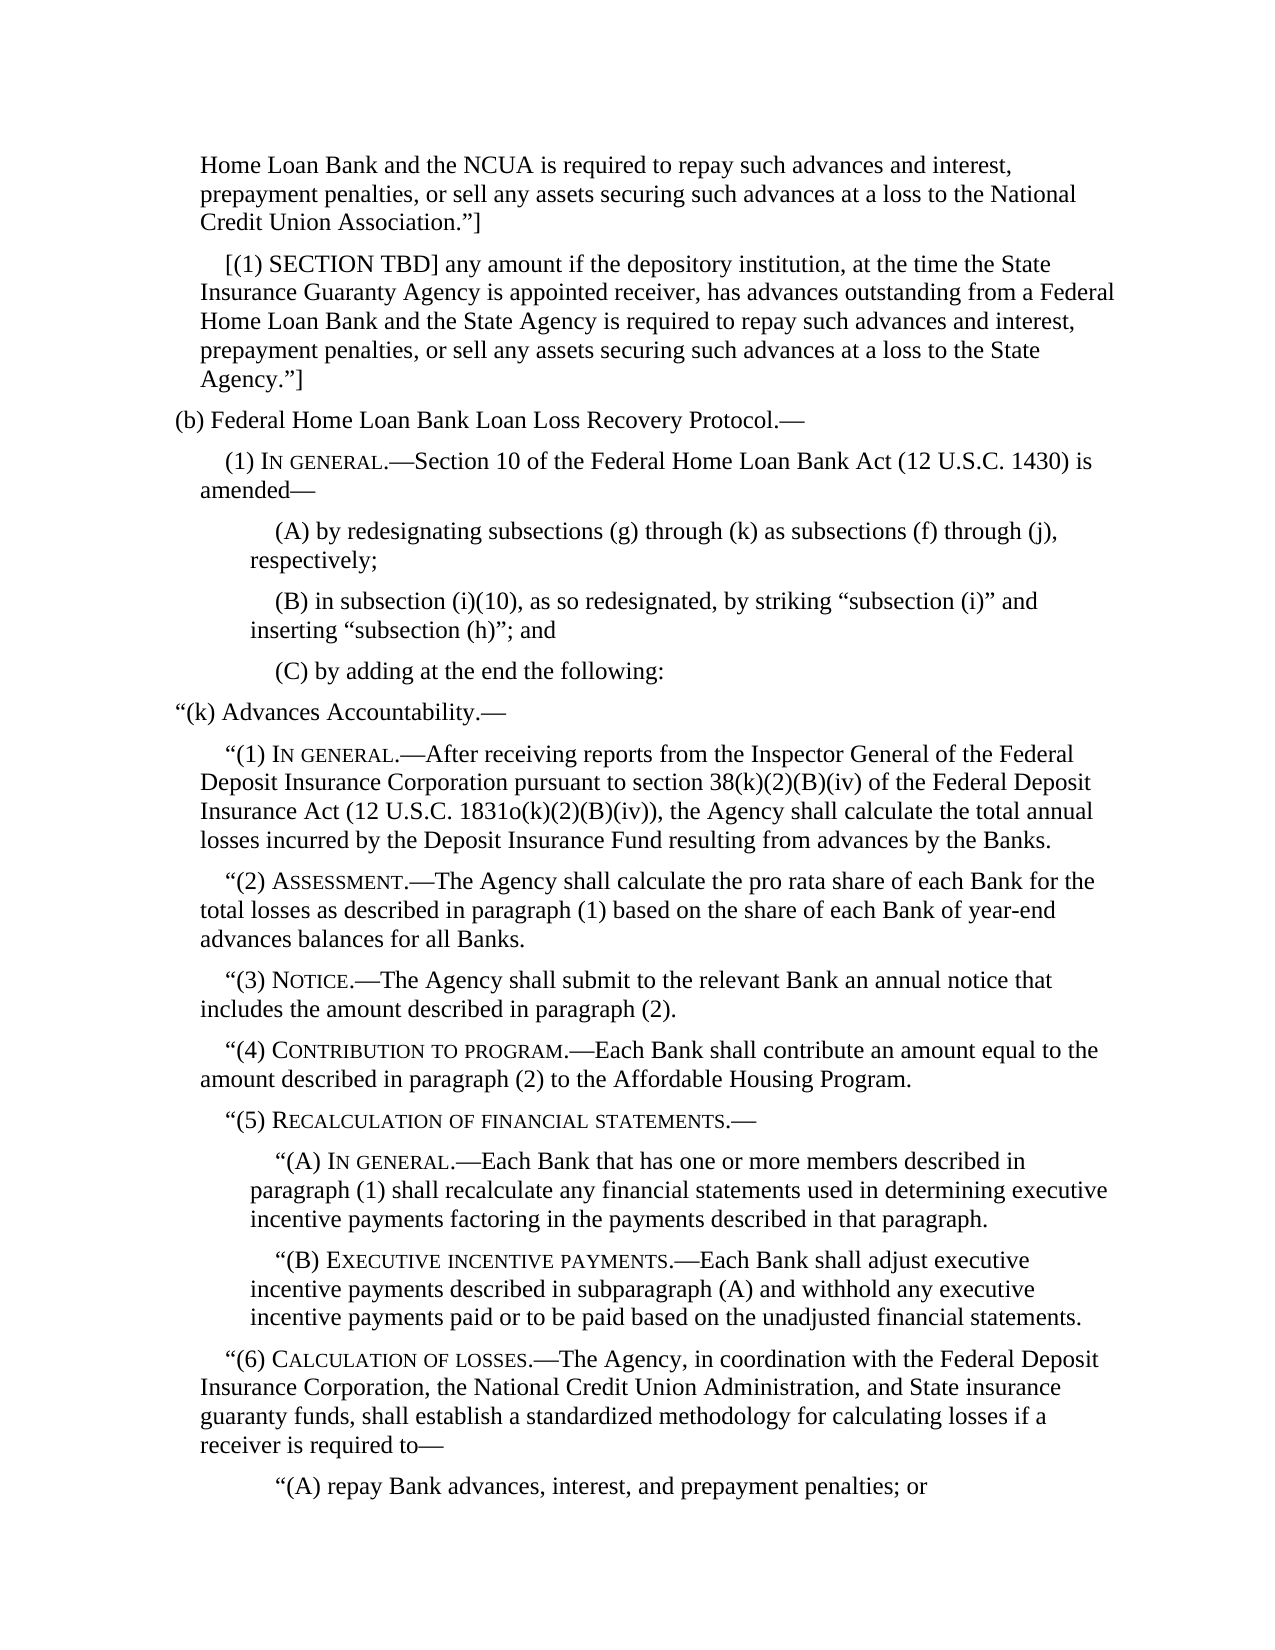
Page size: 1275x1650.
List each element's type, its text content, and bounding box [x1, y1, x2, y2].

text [200, 150, 1125, 236]
text (C) by adding at the end the following: [250, 656, 1125, 685]
text “(6) Calculation of losses.—The Agency, in coordination with the Federal Deposit Insurance Corporation, the National Credit Union Administration, and State insurance guaranty funds, shall establish a standardized methodology for calculating losses if a receiver is required to— [200, 1344, 1125, 1459]
text (b) Federal Home Loan Bank Loan Loss Recovery Protocol.— [150, 405, 1125, 434]
text (1) In general.—Section 10 of the Federal Home Loan Bank Act (12 U.S.C. 1430) is amended— [200, 446, 1125, 504]
text “(4) Contribution to program.—Each Bank shall contribute an amount equal to the amount described in paragraph (2) to the Affordable Housing Program. [200, 1035, 1125, 1092]
text [(1) SECTION TBD] any amount if the depository institution, at the time the State Insurance Guaranty Agency is appointed receiver, has advances outstanding from a Federal Home Loan Bank and the State Agency is required to repay such advances and interest, prepayment penalties, or sell any assets securing such advances at a loss to the State Agency.”] [200, 249, 1125, 392]
text “(A) In general.—Each Bank that has one or more members described in paragraph (1) shall recalculate any financial statements used in determining executive incentive payments factoring in the payments described in that paragraph. [250, 1146, 1125, 1232]
text “(2) Assessment.—The Agency shall calculate the pro rata share of each Bank for the total losses as described in paragraph (1) based on the share of each Bank of year-end advances balances for all Banks. [200, 866, 1125, 952]
text “(1) In general.—After receiving reports from the Inspector General of the Federal Deposit Insurance Corporation pursuant to section 38(k)(2)(B)(iv) of the Federal Deposit Insurance Act (12 U.S.C. 1831o(k)(2)(B)(iv)), the Agency shall calculate the total annual losses incurred by the Deposit Insurance Fund resulting from advances by the Banks. [200, 739, 1125, 854]
text (B) in subsection (i)(10), as so redesignated, by striking “subsection (i)” and inserting “subsection (h)”; and [250, 586, 1125, 644]
text “(k) Advances Accountability.— [150, 697, 1125, 726]
text “(3) Notice.—The Agency shall submit to the relevant Bank an annual notice that includes the amount described in paragraph (2). [200, 965, 1125, 1022]
text (A) by redesignating subsections (g) through (k) as subsections (f) through (j), respectively; [250, 516, 1125, 574]
text “(A) repay Bank advances, interest, and prepayment penalties; or [250, 1471, 1125, 1500]
text “(5) Recalculation of financial statements.— [200, 1105, 1125, 1134]
text “(B) Executive incentive payments.—Each Bank shall adjust executive incentive payments described in subparagraph (A) and withhold any executive incentive payments paid or to be paid based on the unadjusted financial statements. [250, 1245, 1125, 1331]
